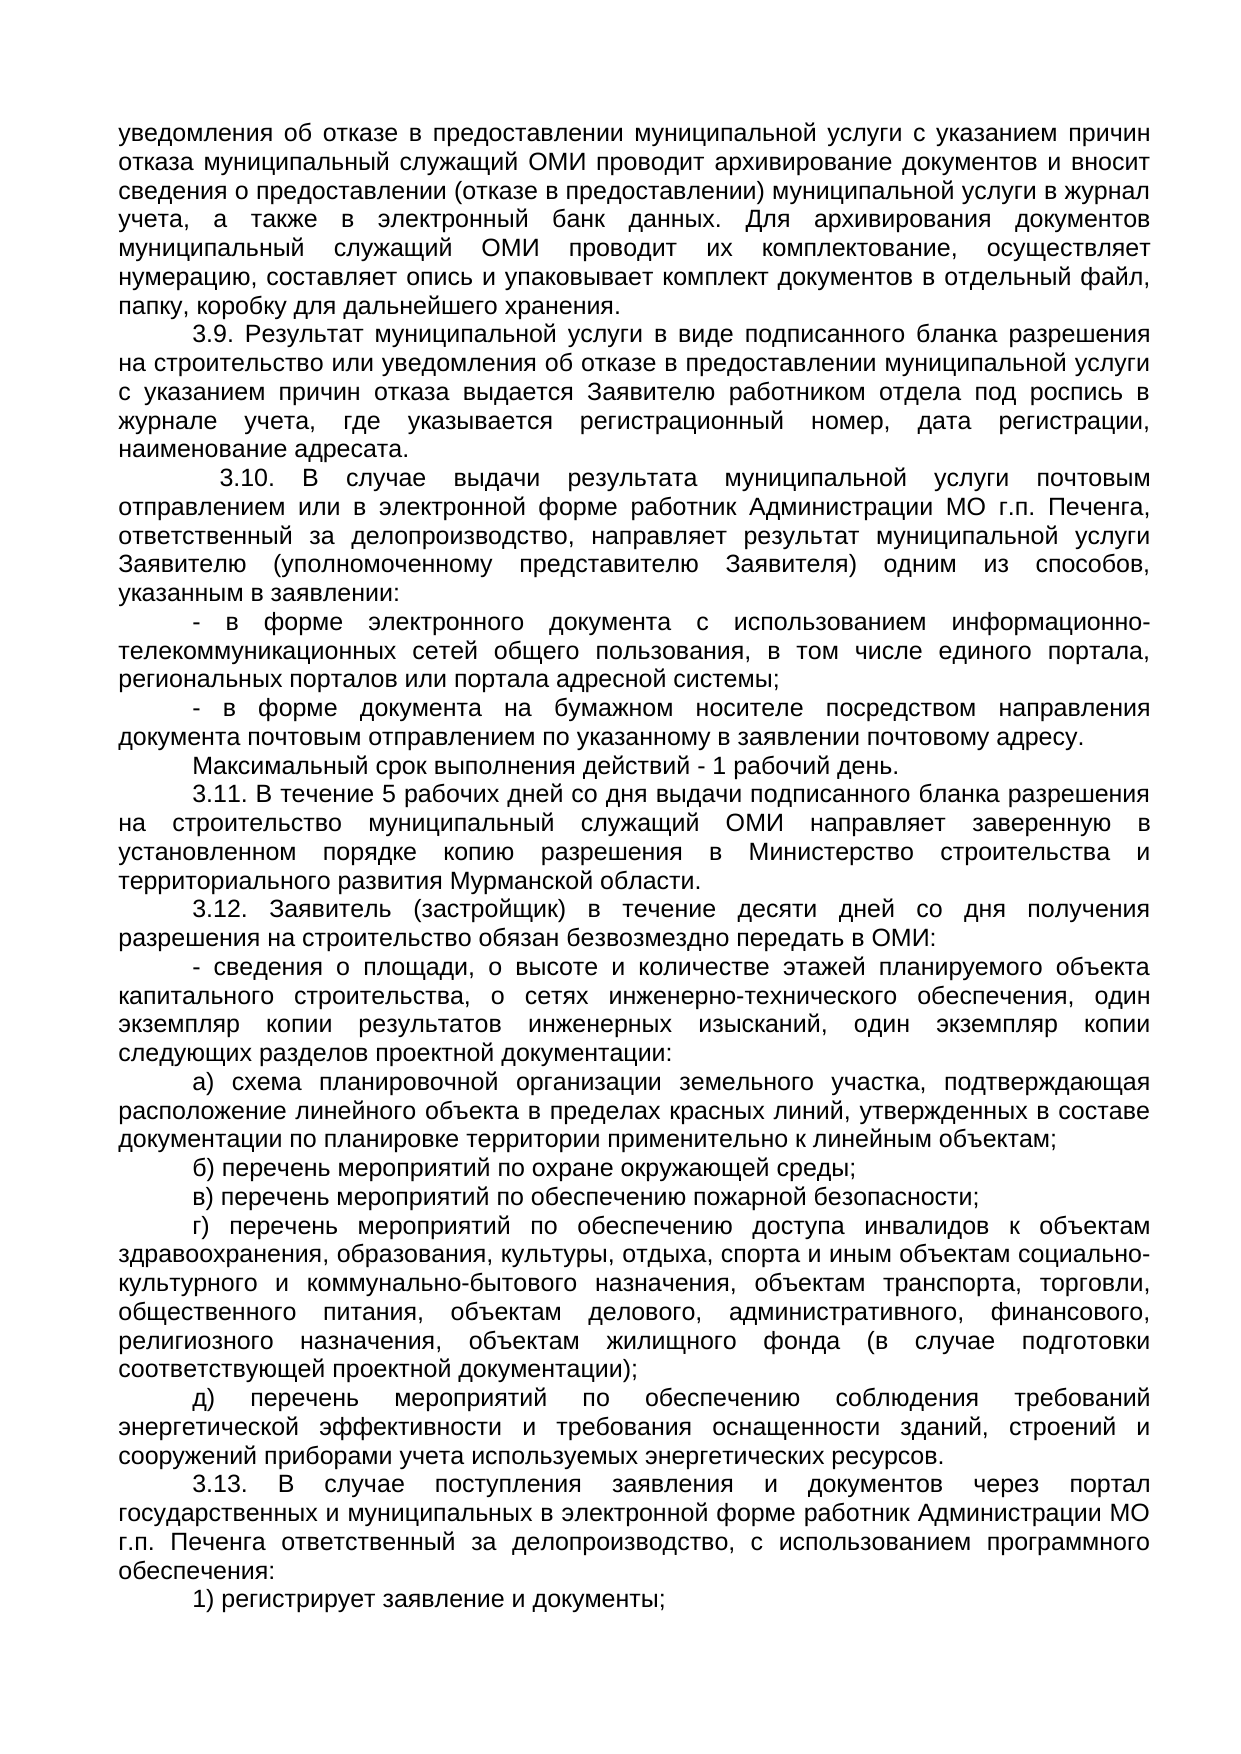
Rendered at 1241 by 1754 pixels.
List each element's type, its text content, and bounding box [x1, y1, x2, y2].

text д) перечень мероприятий по обеспечению соблюдения требований энергетической эффективности и требования оснащенности зданий, строений и сооружений приборами учета используемых энергетических ресурсов. [118, 1383, 1152, 1469]
text а) схема планировочной организации земельного участка, подтверждающая расположение линейного объекта в пределах красных линий, утвержденных в составе документации по планировке территории применительно к линейным объектам; [118, 1067, 1152, 1153]
text 3.12. Заявитель (застройщик) в течение десяти дней со дня получения разрешения на строительство обязан безвозмездно передать в ОМИ: [118, 894, 1152, 952]
text Максимальный срок выполнения действий - 1 рабочий день. [118, 751, 1152, 779]
text б) перечень мероприятий по охране окружающей среды; [118, 1153, 1152, 1182]
text г) перечень мероприятий по обеспечению доступа инвалидов к объектам здравоохранения, образования, культуры, отдыха, спорта и иным объектам социально-культурного и коммунально-бытового назначения, объектам транспорта, торговли, общественного питания, объектам делового, административного, финансового, религиозного назначения, объектам жилищного фонда (в случае подготовки соответствующей проектной документации); [118, 1211, 1152, 1383]
text в) перечень мероприятий по обеспечению пожарной безопасности; [118, 1182, 1152, 1211]
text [118, 118, 1152, 319]
text - сведения о площади, о высоте и количестве этажей планируемого объекта капитального строительства, о сетях инженерно-технического обеспечения, один экземпляр копии результатов инженерных изысканий, один экземпляр копии следующих разделов проектной документации: [118, 952, 1152, 1067]
text 1) регистрирует заявление и документы; [118, 1584, 1152, 1613]
text 3.13. В случае поступления заявления и документов через портал государственных и муниципальных в электронной форме работник Администрации МО г.п. Печенга ответственный за делопроизводство, с использованием программного обеспечения: [118, 1469, 1152, 1584]
text 3.11. В течение 5 рабочих дней со дня выдачи подписанного бланка разрешения на строительство муниципальный служащий ОМИ направляет заверенную в установленном порядке копию разрешения в Министерство строительства и территориального развития Мурманской области. [118, 779, 1152, 894]
text - в форме документа на бумажном носителе посредством направления документа почтовым отправлением по указанному в заявлении почтовому адресу. [118, 693, 1152, 751]
text 3.9. Результат муниципальной услуги в виде подписанного бланка разрешения на строительство или уведомления об отказе в предоставлении муниципальной услуги с указанием причин отказа выдается Заявителю работником отдела под роспись в журнале учета, где указывается регистрационный номер, дата регистрации, наименование адресата. [118, 319, 1152, 463]
text 3.10. В случае выдачи результата муниципальной услуги почтовым отправлением или в электронной форме работник Администрации МО г.п. Печенга, ответственный за делопроизводство, направляет результат муниципальной услуги Заявителю (уполномоченному представителю Заявителя) одним из способов, указанным в заявлении: [118, 463, 1152, 607]
text - в форме электронного документа с использованием информационно-телекоммуникационных сетей общего пользования, в том числе единого портала, региональных порталов или портала адресной системы; [118, 607, 1152, 693]
